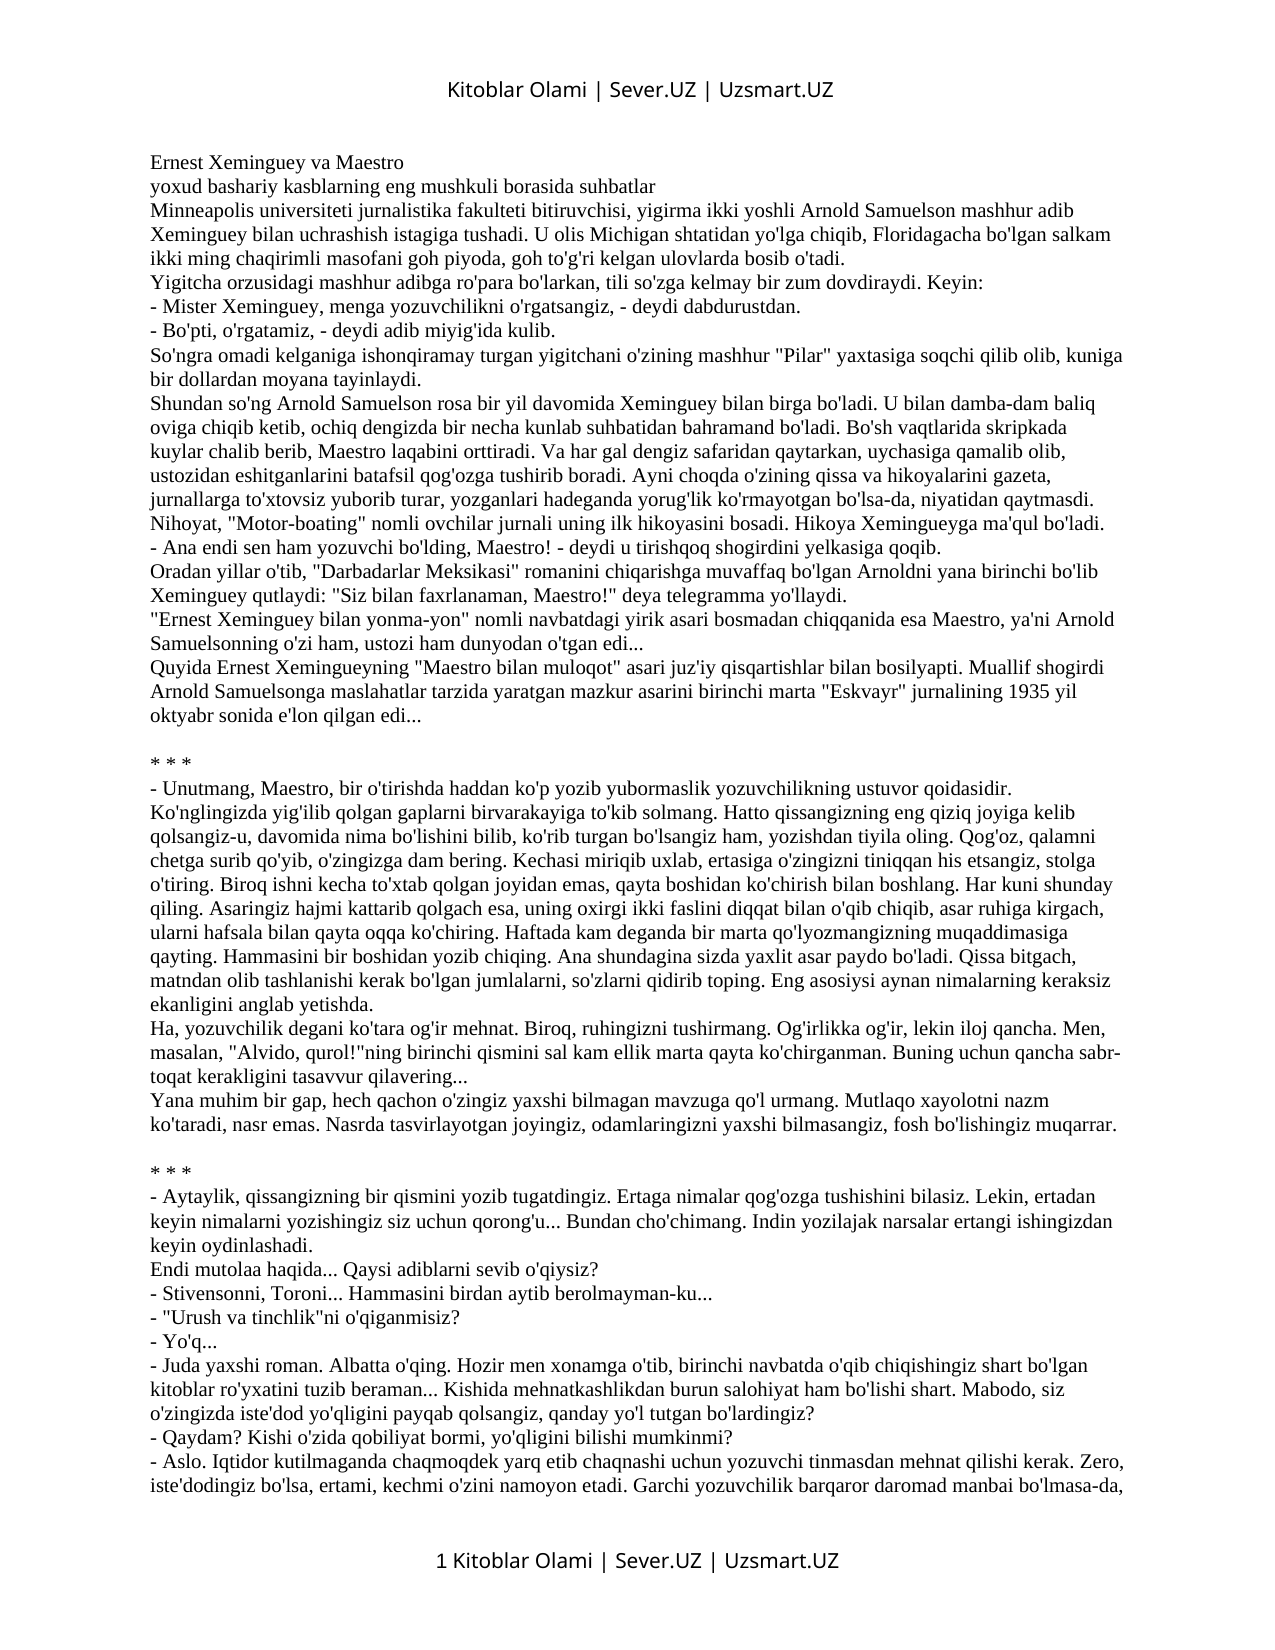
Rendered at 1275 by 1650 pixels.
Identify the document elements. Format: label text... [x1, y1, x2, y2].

text Minneapolis universiteti jurnalistika fakulteti bitiruvchisi, yigirma ikki yoshli Arnold Samuelson mashhur adib Xeminguey bilan uchrashish istagiga tushadi. U olis Michigan shtatidan yo'lga chiqib, Floridagacha bo'lgan salkam ikki ming chaqirimli masofani goh piyoda, goh to'g'ri kelgan ulovlarda bosib o'tadi. [150, 198, 1125, 270]
text Ernest Xeminguey va Maestro [150, 150, 1125, 174]
text yoxud bashariy kasblarning eng mushkuli borasida suhbatlar [150, 174, 1125, 198]
text - Mister Xeminguey, menga yozuvchilikni o'rgatsangiz, - deydi dabdurustdan. [150, 294, 1125, 318]
text Ha, yozuvchilik degani ko'tara og'ir mehnat. Biroq, ruhingizni tushirmang. Og'irlikka og'ir, lekin iloj qancha. Men, masalan, "Alvido, qurol!"ning birinchi qismini sal kam ellik marta qayta ko'chirganman. Buning uchun qancha sabr-toqat kerakligini tasavvur qilavering... [150, 1016, 1125, 1088]
text Quyida Ernest Xemingueyning "Maestro bilan muloqot" asari juz'iy qisqartishlar bilan bosilyapti. Muallif shogirdi Arnold Samuelsonga maslahatlar tarzida yaratgan mazkur asarini birinchi marta "Eskvayr" jurnalining 1935 yil oktyabr sonida e'lon qilgan edi... [150, 655, 1125, 727]
text Endi mutolaa haqida... Qaysi adiblarni sevib o'qiysiz? [150, 1257, 1125, 1281]
text - Bo'pti, o'rgatamiz, - deydi adib miyig'ida kulib. [150, 318, 1125, 342]
text - Stivensonni, Toroni... Hammasini birdan aytib berolmayman-ku... [150, 1281, 1125, 1305]
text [150, 1449, 1125, 1497]
text - Aytaylik, qissangizning bir qismini yozib tugatdingiz. Ertaga nimalar qog'ozga tushishini bilasiz. Lekin, ertadan keyin nimalarni yozishingiz siz uchun qorong'u... Bundan cho'chimang. Indin yozilajak narsalar ertangi ishingizdan keyin oydinlashadi. [150, 1184, 1125, 1257]
text Yana muhim bir gap, hech qachon o'zingiz yaxshi bilmagan mavzuga qo'l urmang. Mutlaqo xayolotni nazm ko'taradi, nasr emas. Nasrda tasvirlayotgan joyingiz, odamlaringizni yaxshi bilmasangiz, fosh bo'lishingiz muqarrar. [150, 1088, 1125, 1136]
text * * * [150, 1160, 1125, 1184]
text - "Urush va tinchlik"ni o'qiganmisiz? [150, 1305, 1125, 1329]
text - Ana endi sen ham yozuvchi bo'lding, Maestro! - deydi u tirishqoq shogirdini yelkasiga qoqib. [150, 535, 1125, 559]
text Shundan so'ng Arnold Samuelson rosa bir yil davomida Xeminguey bilan birga bo'ladi. U bilan damba-dam baliq oviga chiqib ketib, ochiq dengizda bir necha kunlab suhbatidan bahramand bo'ladi. Bo'sh vaqtlarida skripkada kuylar chalib berib, Maestro laqabini orttiradi. Va har gal dengiz safaridan qaytarkan, uychasiga qamalib olib, ustozidan eshitganlarini batafsil qog'ozga tushirib boradi. Ayni choqda o'zining qissa va hikoyalarini gazeta, jurnallarga to'xtovsiz yuborib turar, yozganlari hadeganda yorug'lik ko'rmayotgan bo'lsa-da, niyatidan qaytmasdi. [150, 391, 1125, 511]
text * * * [150, 751, 1125, 776]
text - Qaydam? Kishi o'zida qobiliyat bormi, yo'qligini bilishi mumkinmi? [150, 1425, 1125, 1449]
text - Yo'q... [150, 1329, 1125, 1353]
text So'ngra omadi kelganiga ishonqiramay turgan yigitchani o'zining mashhur "Pilar" yaxtasiga soqchi qilib olib, kuniga bir dollardan moyana tayinlaydi. [150, 342, 1125, 391]
text Oradan yillar o'tib, "Darbadarlar Meksikasi" romanini chiqarishga muvaffaq bo'lgan Arnoldni yana birinchi bo'lib Xeminguey qutlaydi: "Siz bilan faxrlanaman, Maestro!" deya telegramma yo'llaydi. [150, 559, 1125, 607]
text Yigitcha orzusidagi mashhur adibga ro'para bo'larkan, tili so'zga kelmay bir zum dovdiraydi. Keyin: [150, 270, 1125, 294]
text - Unutmang, Maestro, bir o'tirishda haddan ko'p yozib yubormaslik yozuvchilikning ustuvor qoidasidir. Ko'nglingizda yig'ilib qolgan gaplarni birvarakayiga to'kib solmang. Hatto qissangizning eng qiziq joyiga kelib qolsangiz-u, davomida nima bo'lishini bilib, ko'rib turgan bo'lsangiz ham, yozishdan tiyila oling. Qog'oz, qalamni chetga surib qo'yib, o'zingizga dam bering. Kechasi miriqib uxlab, ertasiga o'zingizni tiniqqan his etsangiz, stolga o'tiring. Biroq ishni kecha to'xtab qolgan joyidan emas, qayta boshidan ko'chirish bilan boshlang. Har kuni shunday qiling. Asaringiz hajmi kattarib qolgach esa, uning oxirgi ikki faslini diqqat bilan o'qib chiqib, asar ruhiga kirgach, ularni hafsala bilan qayta oqqa ko'chiring. Haftada kam deganda bir marta qo'lyozmangizning muqaddimasiga qayting. Hammasini bir boshidan yozib chiqing. Ana shundagina sizda yaxlit asar paydo bo'ladi. Qissa bitgach, matndan olib tashlanishi kerak bo'lgan jumlalarni, so'zlarni qidirib toping. Eng asosiysi aynan nimalarning keraksiz ekanligini anglab yetishda. [150, 776, 1125, 1016]
text Nihoyat, "Motor-boating" nomli ovchilar jurnali uning ilk hikoyasini bosadi. Hikoya Xemingueyga ma'qul bo'ladi. [150, 511, 1125, 535]
text - Juda yaxshi roman. Albatta o'qing. Hozir men xonamga o'tib, birinchi navbatda o'qib chiqishingiz shart bo'lgan kitoblar ro'yxatini tuzib beraman... Kishida mehnatkashlikdan burun salohiyat ham bo'lishi shart. Mabodo, siz o'zingizda iste'dod yo'qligini payqab qolsangiz, qanday yo'l tutgan bo'lardingiz? [150, 1353, 1125, 1425]
text "Ernest Xeminguey bilan yonma-yon" nomli navbatdagi yirik asari bosmadan chiqqanida esa Maestro, ya'ni Arnold Samuelsonning o'zi ham, ustozi ham dunyodan o'tgan edi... [150, 607, 1125, 655]
